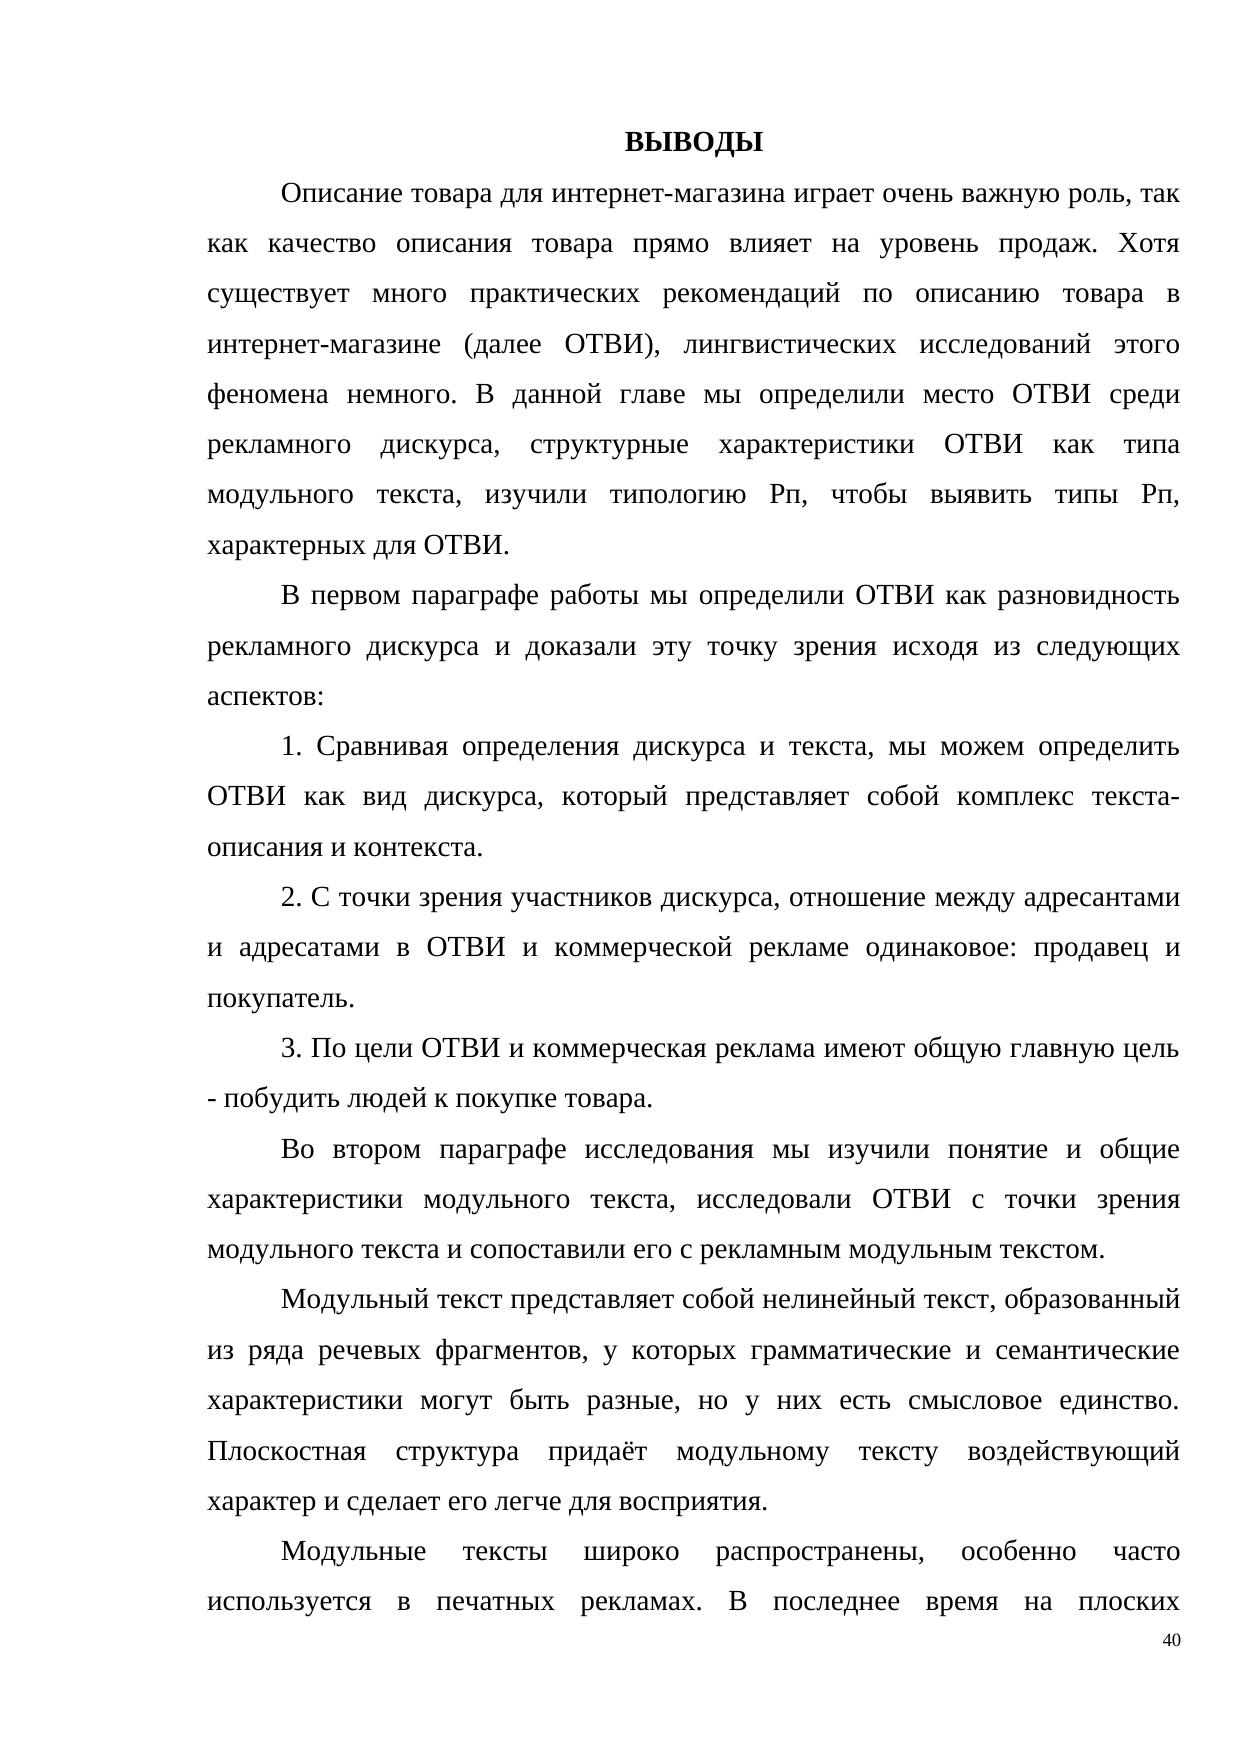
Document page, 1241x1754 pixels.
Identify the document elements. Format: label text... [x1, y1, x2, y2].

text 1. Сравнивая определения дискурса и текста, мы можем определить ОТВИ как вид дискурса, который представляет собой комплекс текста-описания и контекста. [207, 728, 1181, 862]
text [207, 1533, 1181, 1617]
text 3. По цели ОТВИ и коммерческая реклама имеют общую главную цель - побудить людей к покупке товара. [207, 1030, 1181, 1114]
text Модульный текст представляет собой нелинейный текст, образованный из ряда речевых фрагментов, у которых грамматические и семантические характеристики могут быть разные, но у них есть смысловое единство. Плоскостная структура придаёт модульному тексту воздействующий характер и сделает его легче для восприятия. [207, 1282, 1181, 1516]
text 2. С точки зрения участников дискурса, отношение между адресантами и адресатами в ОТВИ и коммерческой рекламе одинаковое: продавец и покупатель. [207, 879, 1181, 1013]
text ВЫВОДЫ [207, 124, 1181, 158]
text В первом параграфе работы мы определили ОТВИ как разновидность рекламного дискурса и доказали эту точку зрения исходя из следующих аспектов: [207, 577, 1181, 711]
text Во втором параграфе исследования мы изучили понятие и общие характеристики модульного текста, исследовали ОТВИ с точки зрения модульного текста и сопоставили его с рекламным модульным текстом. [207, 1131, 1181, 1265]
text Описание товара для интернет-магазина играет очень важную роль, так как качество описания товара прямо влияет на уровень продаж. Хотя существует много практических рекомендаций по описанию товара в интернет-магазине (далее ОТВИ), лингвистических исследований этого феномена немного. В данной главе мы определили место ОТВИ среди рекламного дискурса, структурные характеристики ОТВИ как типа модульного текста, изучили типологию Рп, чтобы выявить типы Рп, характерных для ОТВИ. [207, 175, 1181, 561]
